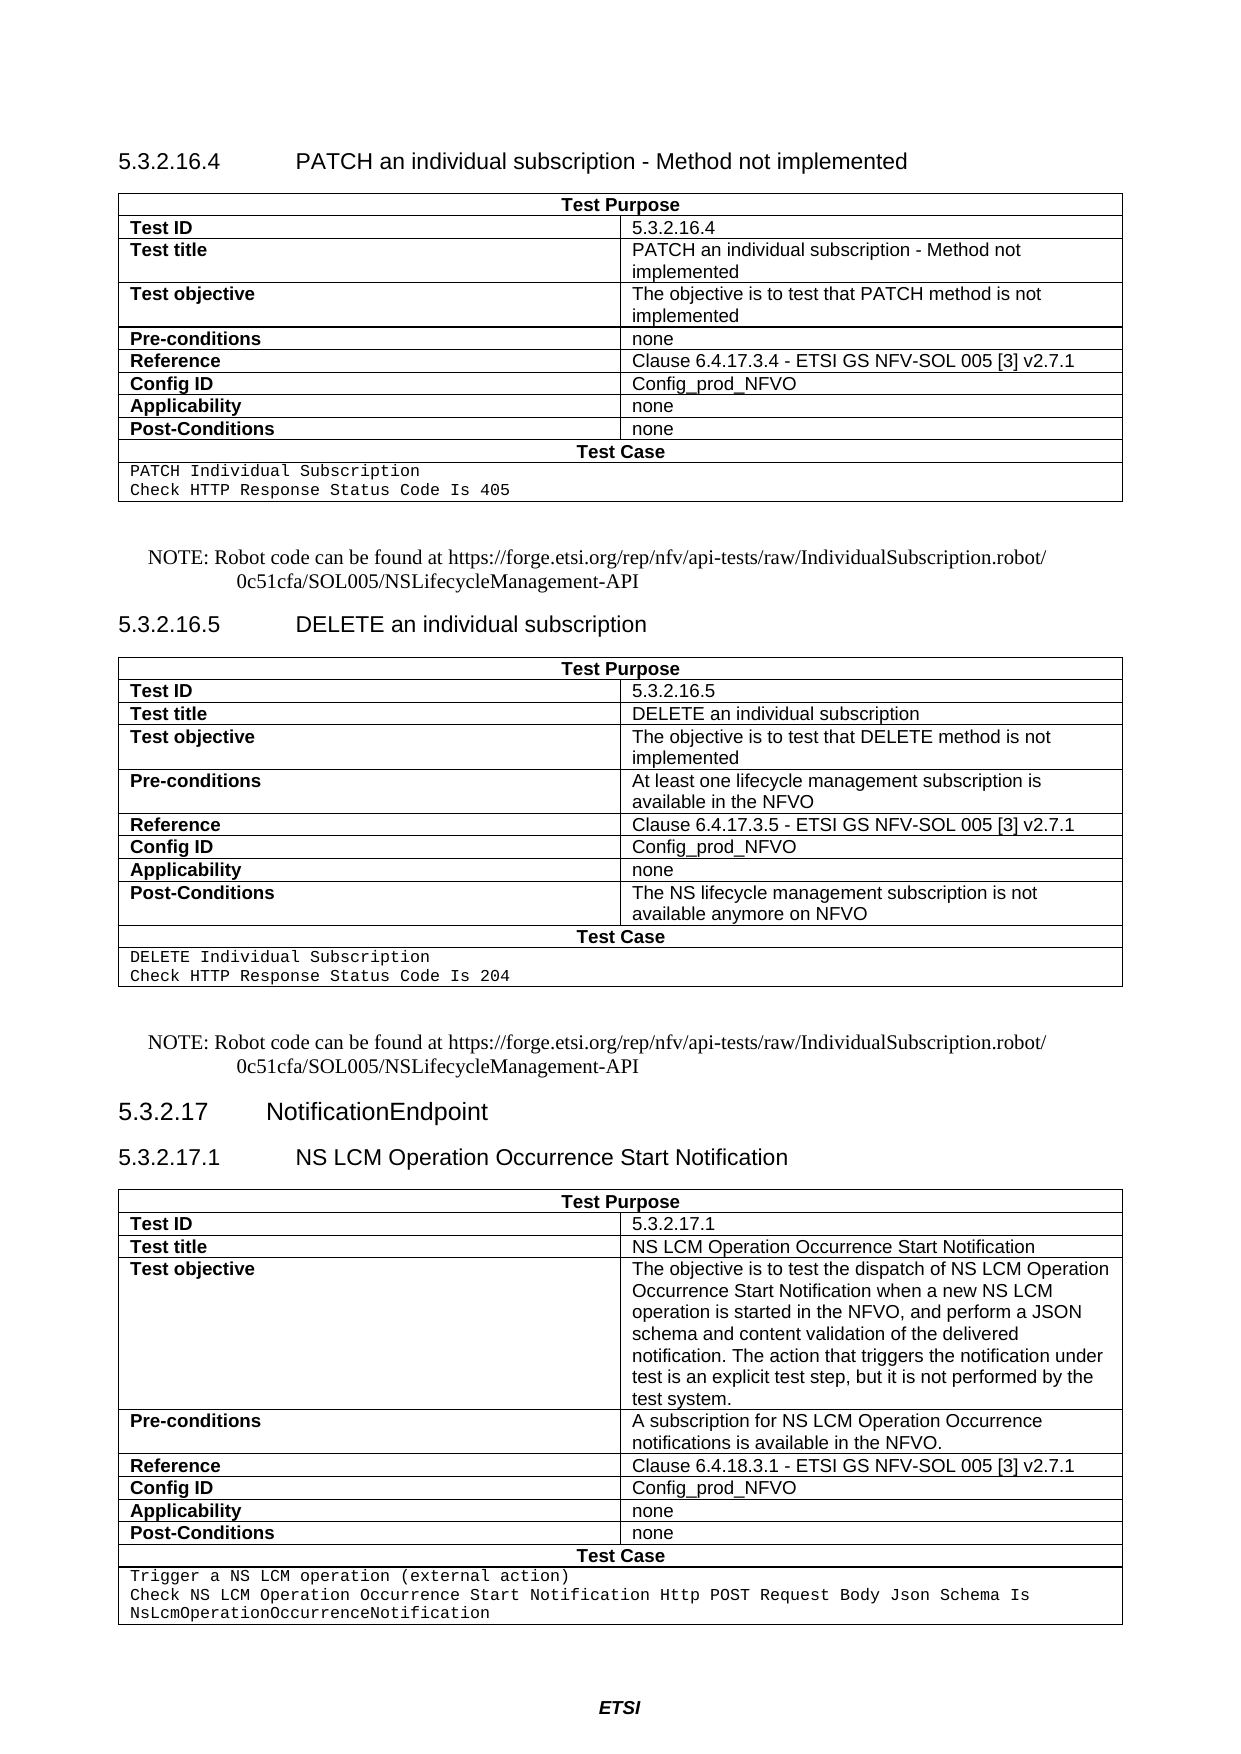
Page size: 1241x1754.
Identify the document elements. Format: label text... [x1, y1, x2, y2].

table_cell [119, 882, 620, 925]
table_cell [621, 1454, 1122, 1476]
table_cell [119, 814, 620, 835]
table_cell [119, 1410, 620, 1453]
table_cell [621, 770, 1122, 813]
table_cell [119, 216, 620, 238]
subtitle 5.3.2.16.5 DELETE an individual subscription [118, 611, 1122, 638]
subtitle 5.3.2.17 NotificationEndpoint [118, 1097, 1122, 1126]
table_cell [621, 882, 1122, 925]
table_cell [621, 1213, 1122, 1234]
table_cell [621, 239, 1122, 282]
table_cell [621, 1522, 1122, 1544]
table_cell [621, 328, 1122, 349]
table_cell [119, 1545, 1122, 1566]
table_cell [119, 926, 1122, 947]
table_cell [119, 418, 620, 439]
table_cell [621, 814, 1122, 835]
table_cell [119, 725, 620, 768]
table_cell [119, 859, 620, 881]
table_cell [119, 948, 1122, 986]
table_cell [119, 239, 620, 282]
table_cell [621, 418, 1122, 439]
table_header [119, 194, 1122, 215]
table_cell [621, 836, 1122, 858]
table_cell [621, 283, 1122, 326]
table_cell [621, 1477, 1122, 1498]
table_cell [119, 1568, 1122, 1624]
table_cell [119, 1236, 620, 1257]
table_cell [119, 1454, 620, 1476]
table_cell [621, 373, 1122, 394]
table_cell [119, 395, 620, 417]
text NOTE: Robot code can be found at https://forge.etsi.org/rep/nfv/api-tests/raw/IndividualSubscription.robot/0c51cfa/SOL005/NSLifecycleManagement-API [148, 544, 1122, 593]
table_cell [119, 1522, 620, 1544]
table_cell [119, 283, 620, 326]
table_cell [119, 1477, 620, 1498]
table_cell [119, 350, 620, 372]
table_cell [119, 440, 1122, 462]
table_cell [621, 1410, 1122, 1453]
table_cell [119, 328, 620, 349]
subtitle 5.3.2.17.1 NS LCM Operation Occurrence Start Notification [118, 1144, 1122, 1171]
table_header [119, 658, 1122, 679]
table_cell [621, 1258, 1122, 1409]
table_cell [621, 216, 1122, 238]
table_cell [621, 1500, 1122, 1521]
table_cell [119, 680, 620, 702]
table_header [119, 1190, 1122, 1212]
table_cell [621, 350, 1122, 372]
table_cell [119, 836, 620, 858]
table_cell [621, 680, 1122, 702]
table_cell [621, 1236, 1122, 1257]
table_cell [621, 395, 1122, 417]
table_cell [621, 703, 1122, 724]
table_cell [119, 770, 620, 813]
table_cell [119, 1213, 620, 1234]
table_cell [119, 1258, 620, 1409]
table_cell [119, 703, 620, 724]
text NOTE: Robot code can be found at https://forge.etsi.org/rep/nfv/api-tests/raw/IndividualSubscription.robot/0c51cfa/SOL005/NSLifecycleManagement-API [148, 1030, 1122, 1078]
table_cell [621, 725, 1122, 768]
subtitle 5.3.2.16.4 PATCH an individual subscription - Method not implemented [118, 148, 1122, 174]
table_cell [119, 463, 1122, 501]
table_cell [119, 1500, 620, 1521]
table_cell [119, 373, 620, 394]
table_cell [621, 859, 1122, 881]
